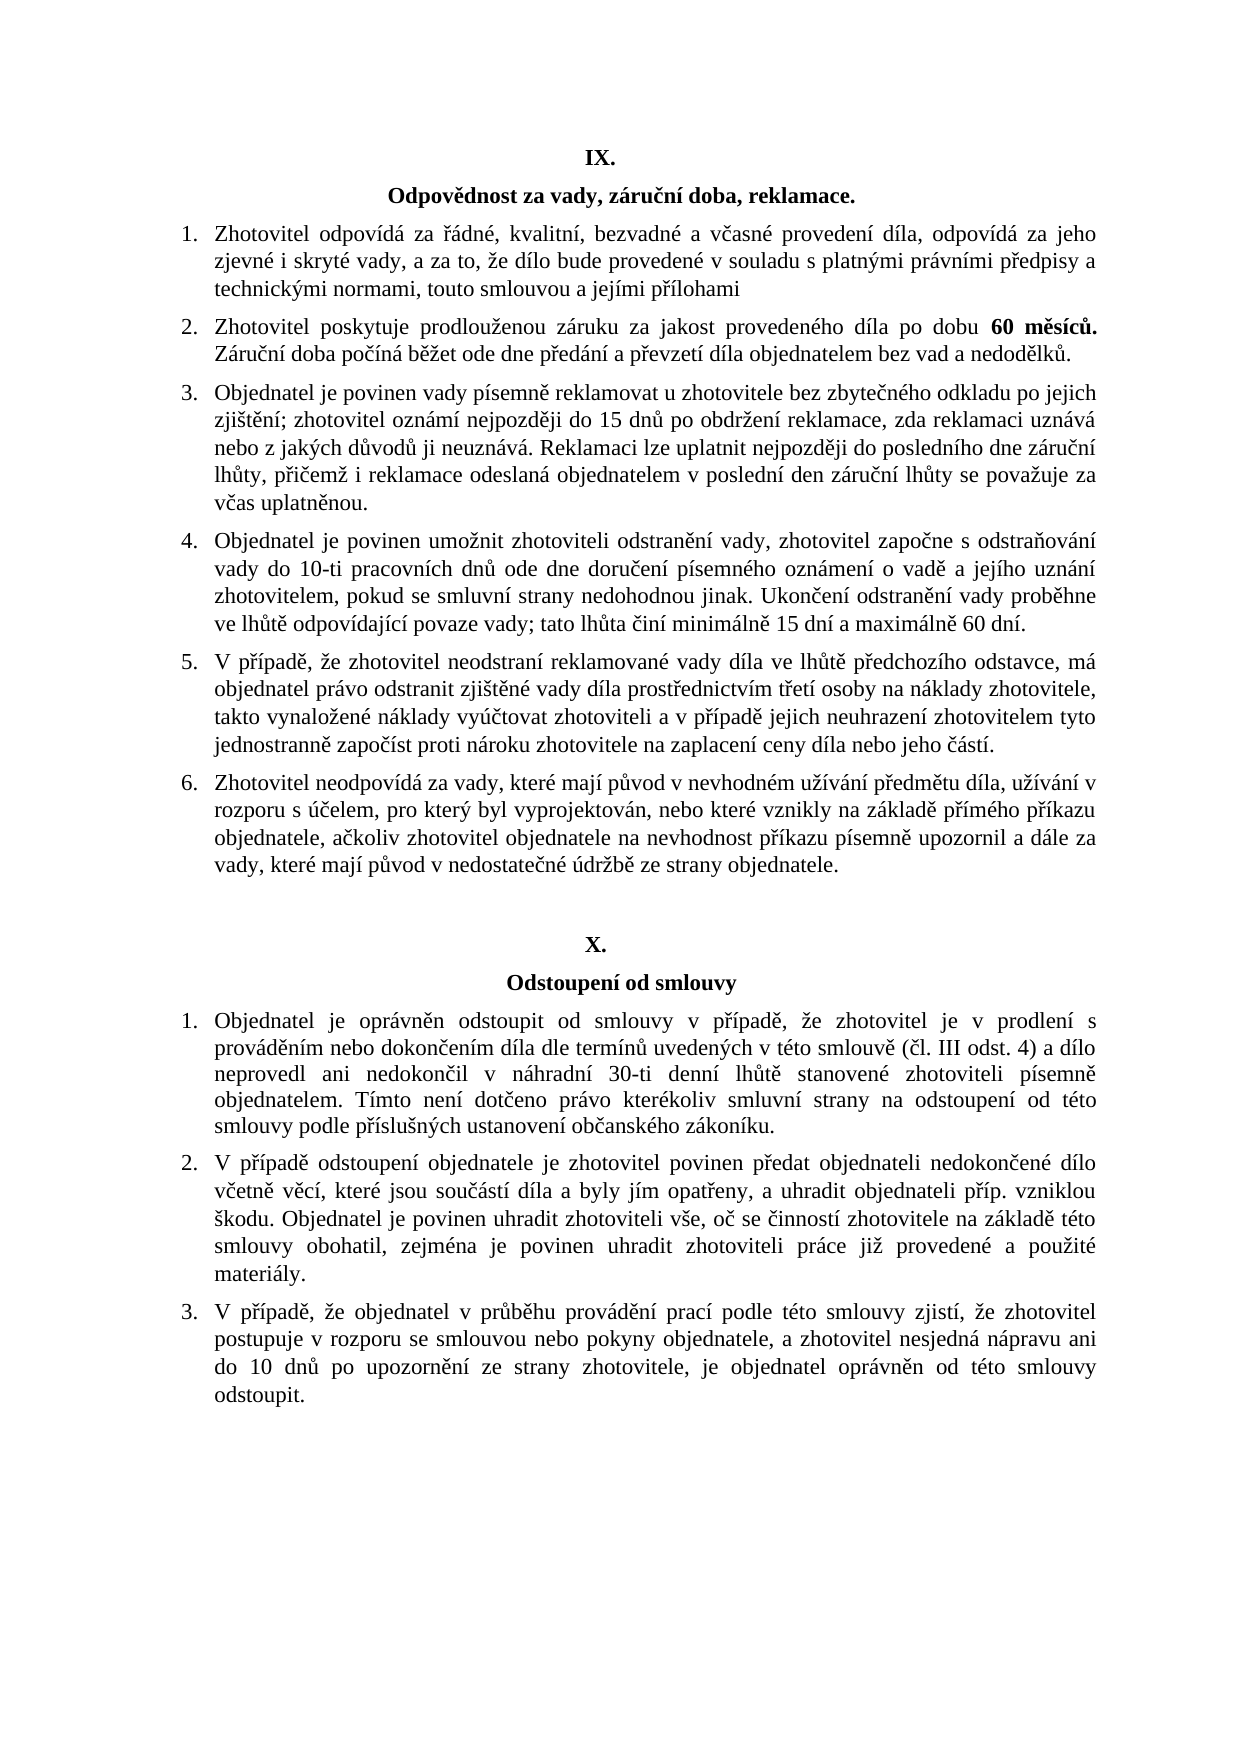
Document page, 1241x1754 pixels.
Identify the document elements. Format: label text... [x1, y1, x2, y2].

list V případě, že objednatel v průběhu provádění prací podle této smlouvy zjistí, že zhotovitel postupuje v rozporu se smlouvou nebo pokyny objednatele, a zhotovitel nesjedná nápravu ani do 10 dnů po upozornění ze strany zhotovitele, je objednatel oprávněn od této smlouvy odstoupit. [181, 1298, 1098, 1407]
text Odpovědnost za vady, záruční doba, reklamace. [145, 182, 1098, 208]
text Odstoupení od smlouvy [145, 969, 1098, 996]
list Objednatel je povinen umožnit zhotoviteli odstranění vady, zhotovitel započne s odstraňování vady do 10-ti pracovních dnů ode dne doručení písemného oznámení o vadě a jejího uznání zhotovitelem, pokud se smluvní strany nedohodnou jinak. Ukončení odstranění vady proběhne ve lhůtě odpovídající povaze vady; tato lhůta činí minimálně 15 dní a maximálně 60 dní. [181, 527, 1098, 636]
list Zhotovitel poskytuje prodlouženou záruku za jakost provedeného díla po dobu 60 měsíců. Záruční doba počíná běžet ode dne předání a převzetí díla objednatelem bez vad a nedodělků. [181, 313, 1098, 367]
list Zhotovitel odpovídá za řádné, kvalitní, bezvadné a včasné provedení díla, odpovídá za jeho zjevné i skryté vady, a za to, že dílo bude provedené v souladu s platnými právními předpisy a technickými normami, touto smlouvou a jejími přílohami [181, 220, 1098, 301]
list Objednatel je povinen vady písemně reklamovat u zhotovitele bez zbytečného odkladu po jejich zjištění; zhotovitel oznámí nejpozději do 15 dnů po obdržení reklamace, zda reklamaci uznává nebo z jakých důvodů ji neuznává. Reklamaci lze uplatnit nejpozději do posledního dne záruční lhůty, přičemž i reklamace odeslaná objednatelem v poslední den záruční lhůty se považuje za včas uplatněnou. [181, 378, 1098, 515]
list V případě odstoupení objednatele je zhotovitel povinen předat objednateli nedokončené dílo včetně věcí, které jsou součástí díla a byly jím opatřeny, a uhradit objednateli příp. vzniklou škodu. Objednatel je povinen uhradit zhotoviteli vše, oč se činností zhotovitele na základě této smlouvy obohatil, zejména je povinen uhradit zhotoviteli práce již provedené a použité materiály. [181, 1149, 1098, 1286]
list V případě, že zhotovitel neodstraní reklamované vady díla ve lhůtě předchozího odstavce, má objednatel právo odstranit zjištěné vady díla prostřednictvím třetí osoby na náklady zhotovitele, takto vynaložené náklady vyúčtovat zhotoviteli a v případě jejich neuhrazení zhotovitelem tyto jednostranně započíst proti nároku zhotovitele na zaplacení ceny díla nebo jeho částí. [181, 648, 1098, 757]
list Zhotovitel neodpovídá za vady, které mají původ v nevhodném užívání předmětu díla, užívání v rozporu s účelem, pro který byl vyprojektován, nebo které vznikly na základě přímého příkazu objednatele, ačkoliv zhotovitel objednatele na nevhodnost příkazu písemně upozornil a dále za vady, které mají původ v nedostatečné údržbě ze strany objednatele. [181, 769, 1098, 878]
list Objednatel je oprávněn odstoupit od smlouvy v případě, že zhotovitel je v prodlení s prováděním nebo dokončením díla dle termínů uvedených v této smlouvě (čl. III odst. 4) a dílo neprovedl ani nedokončil v náhradní 30-ti denní lhůtě stanovené zhotoviteli písemně objednatelem. Tímto není dotčeno právo kterékoliv smluvní strany na odstoupení od této smlouvy podle příslušných ustanovení občanského zákoníku. [181, 1007, 1098, 1139]
